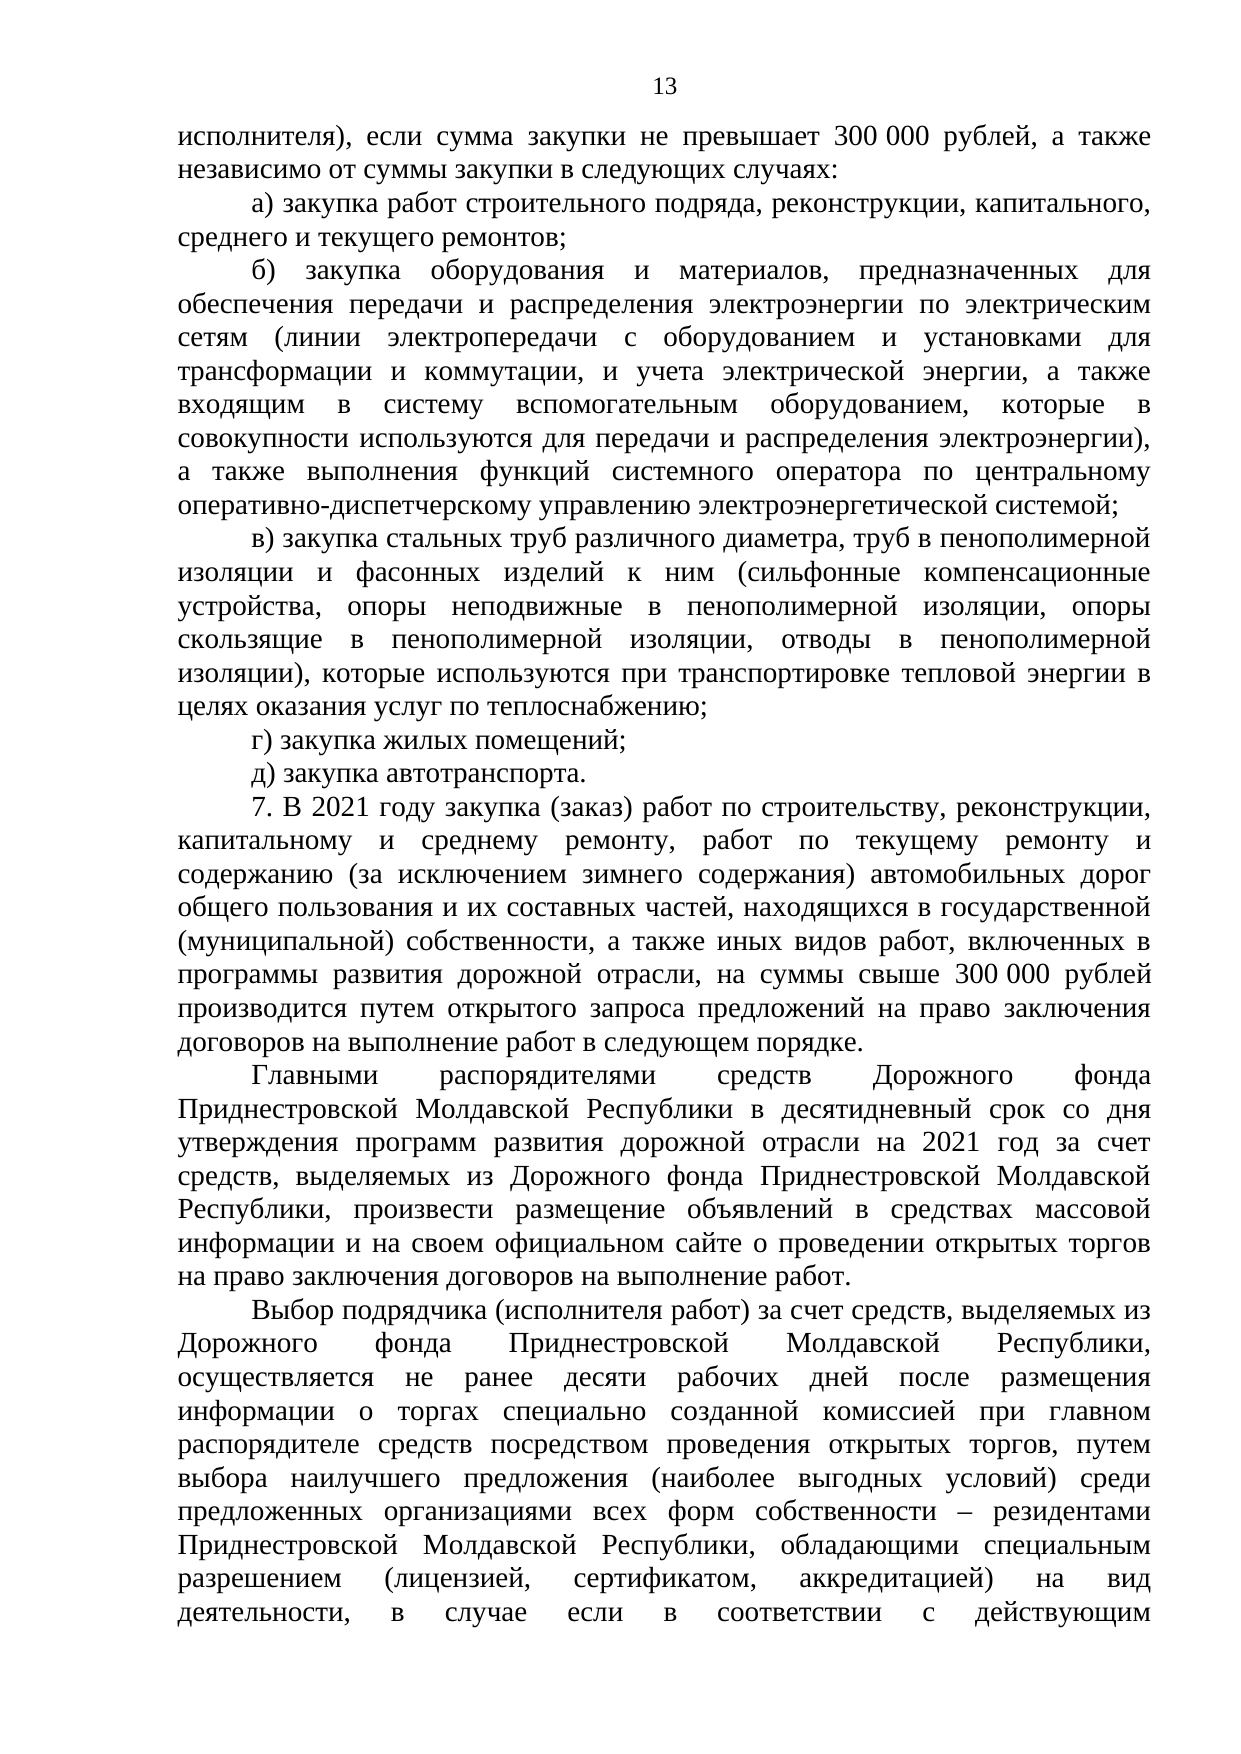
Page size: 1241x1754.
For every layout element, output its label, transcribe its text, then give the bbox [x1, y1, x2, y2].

text г) закупка жилых помещений; [177, 722, 1152, 755]
text а) закупка работ строительного подряда, реконструкции, капитального, среднего и текущего ремонтов; [177, 185, 1152, 252]
text 7. В 2021 году закупка (заказ) работ по строительству, реконструкции, капитальному и среднему ремонту, работ по текущему ремонту и содержанию (за исключением зимнего содержания) автомобильных дорог общего пользования и их составных частей, находящихся в государственной (муниципальной) собственности, а также иных видов работ, включенных в программы развития дорожной отрасли, на суммы свыше 300 000 рублей производится путем открытого запроса предложений на право заключения договоров на выполнение работ в следующем порядке. [177, 789, 1152, 1057]
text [177, 1292, 1152, 1627]
text б) закупка оборудования и материалов, предназначенных для обеспечения передачи и распределения электроэнергии по электрическим сетям (линии электропередачи с оборудованием и установками для трансформации и коммутации, и учета электрической энергии, а также входящим в систему вспомогательным оборудованием, которые в совокупности используются для передачи и распределения электроэнергии), а также выполнения функций системного оператора по центральному оперативно-диспетчерскому управлению электроэнергетической системой; [177, 252, 1152, 521]
text д) закупка автотранспорта. [177, 755, 1152, 789]
text Главными распорядителями средств Дорожного фонда Приднестровской Молдавской Республики в десятидневный срок со дня утверждения программ развития дорожной отрасли на 2021 год за счет средств, выделяемых из Дорожного фонда Приднестровской Молдавской Республики, произвести размещение объявлений в средствах массовой информации и на своем официальном сайте о проведении открытых торгов на право заключения договоров на выполнение работ. [177, 1057, 1152, 1292]
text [177, 118, 1152, 185]
text в) закупка стальных труб различного диаметра, труб в пенополимерной изоляции и фасонных изделий к ним (сильфонные компенсационные устройства, опоры неподвижные в пенополимерной изоляции, опоры скользящие в пенополимерной изоляции, отводы в пенополимерной изоляции), которые используются при транспортировке тепловой энергии в целях оказания услуг по теплоснабжению; [177, 521, 1152, 722]
